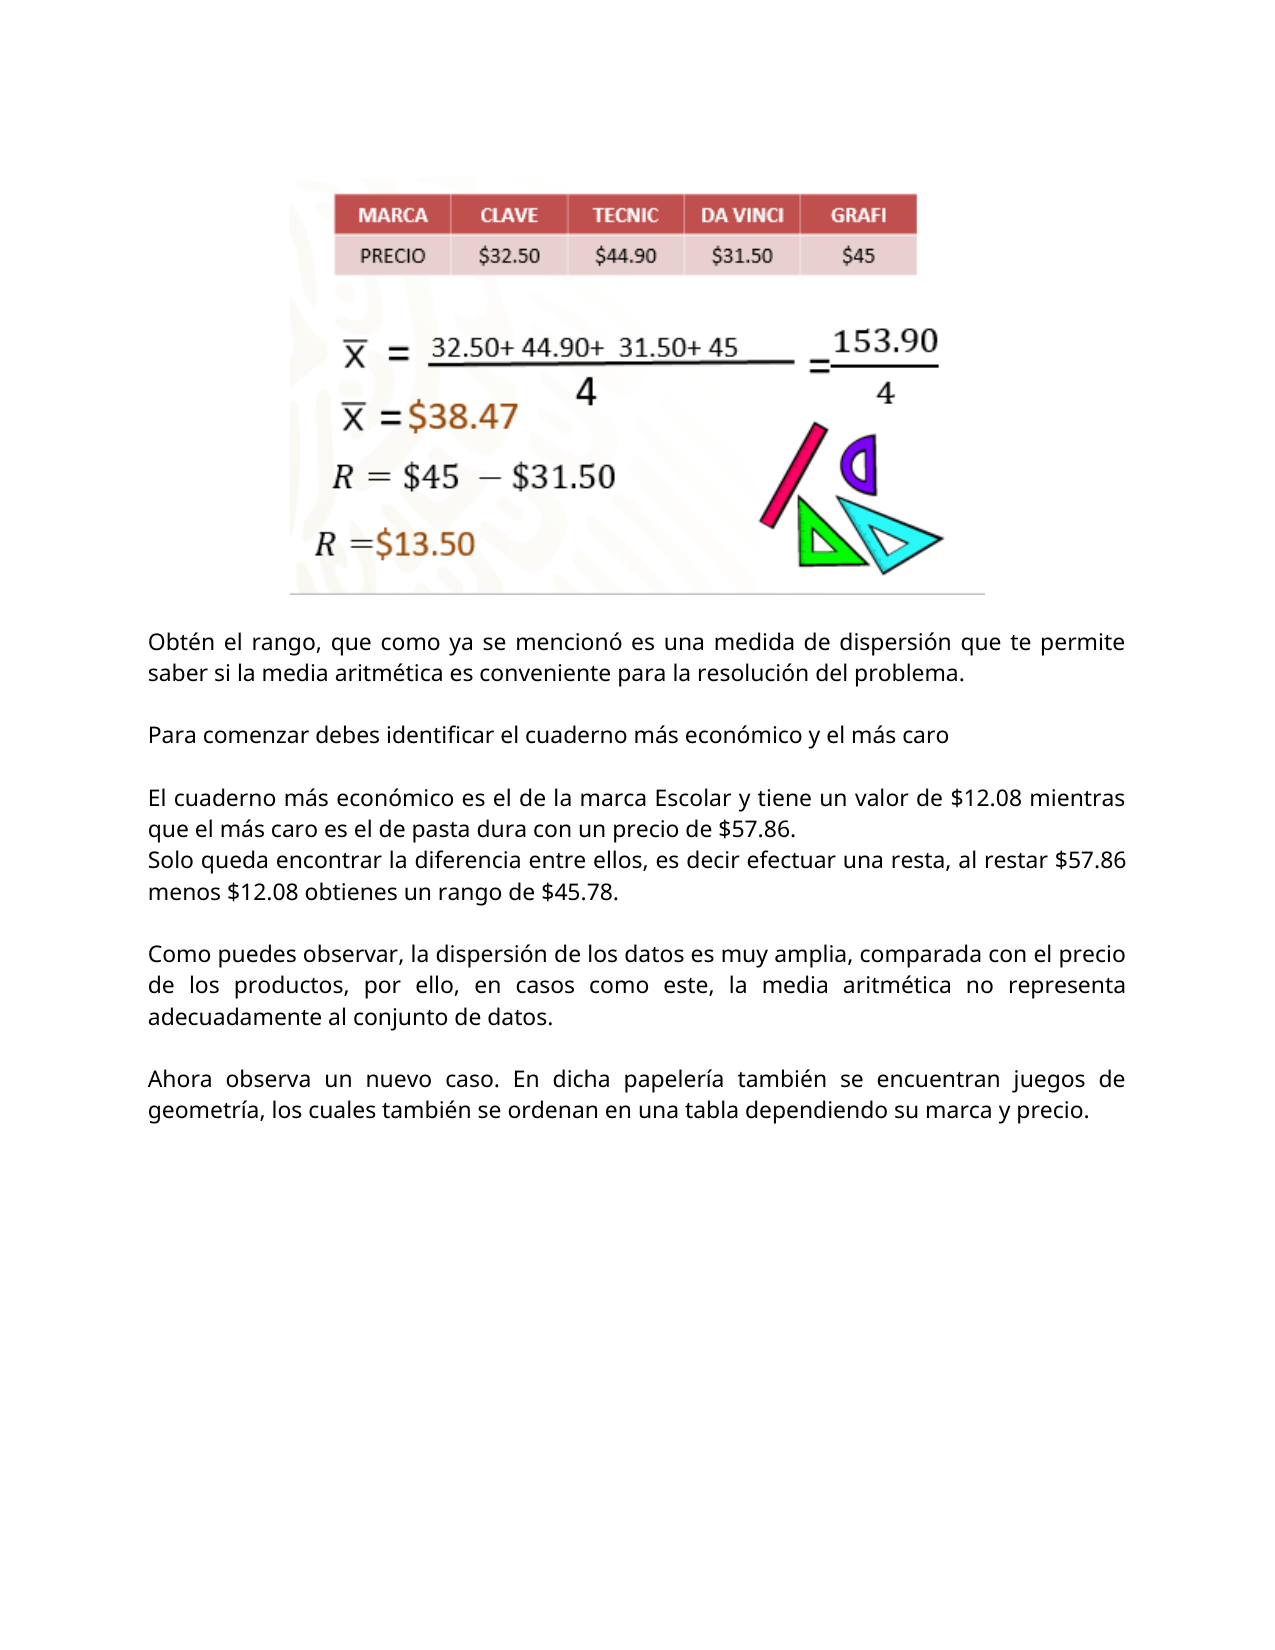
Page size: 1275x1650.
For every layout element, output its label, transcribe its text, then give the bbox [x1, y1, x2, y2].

picture [289, 177, 986, 595]
text El cuaderno más económico es el de la marca Escolar y tiene un valor de $12.08 mientras que el más caro es el de pasta dura con un precio de $57.86. [148, 782, 1127, 844]
text Ahora observa un nuevo caso. En dicha papelería también se encuentran juegos de geometría, los cuales también se ordenan en una tabla dependiendo su marca y precio. [148, 1063, 1127, 1126]
text Para comenzar debes identificar el cuaderno más económico y el más caro [148, 719, 1127, 751]
text Solo queda encontrar la diferencia entre ellos, es decir efectuar una resta, al restar $57.86 menos $12.08 obtienes un rango de $45.78. [148, 844, 1127, 907]
text Como puedes observar, la dispersión de los datos es muy amplia, comparada con el precio de los productos, por ello, en casos como este, la media aritmética no representa adecuadamente al conjunto de datos. [148, 938, 1127, 1032]
text Obtén el rango, que como ya se mencionó es una medida de dispersión que te permite saber si la media aritmética es conveniente para la resolución del problema. [148, 626, 1127, 688]
